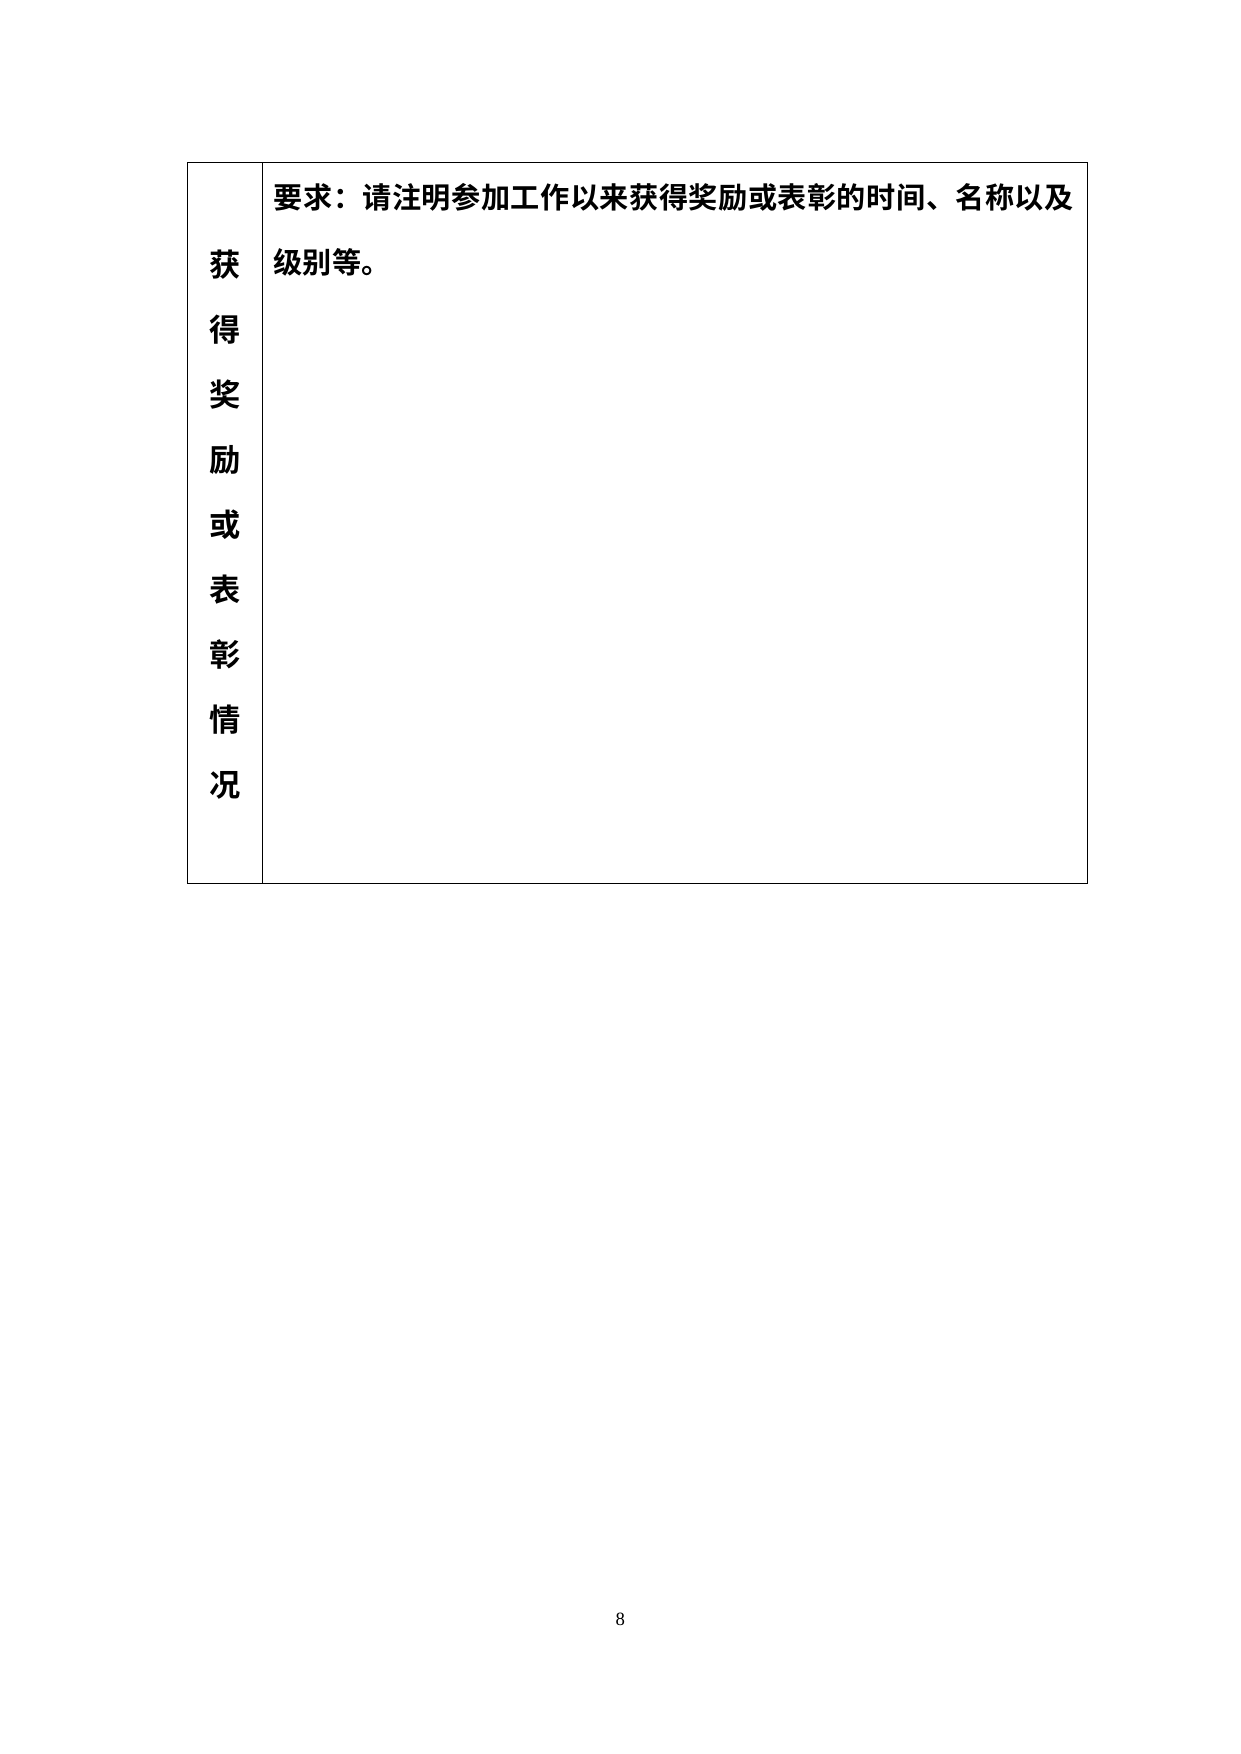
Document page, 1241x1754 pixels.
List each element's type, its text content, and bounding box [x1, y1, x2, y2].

table_cell 要求：请注明参加工作以来获得奖励或表彰的时间、名称以及级别等。 [263, 163, 1087, 882]
table_cell 获得奖励或表彰情况 [188, 163, 262, 882]
